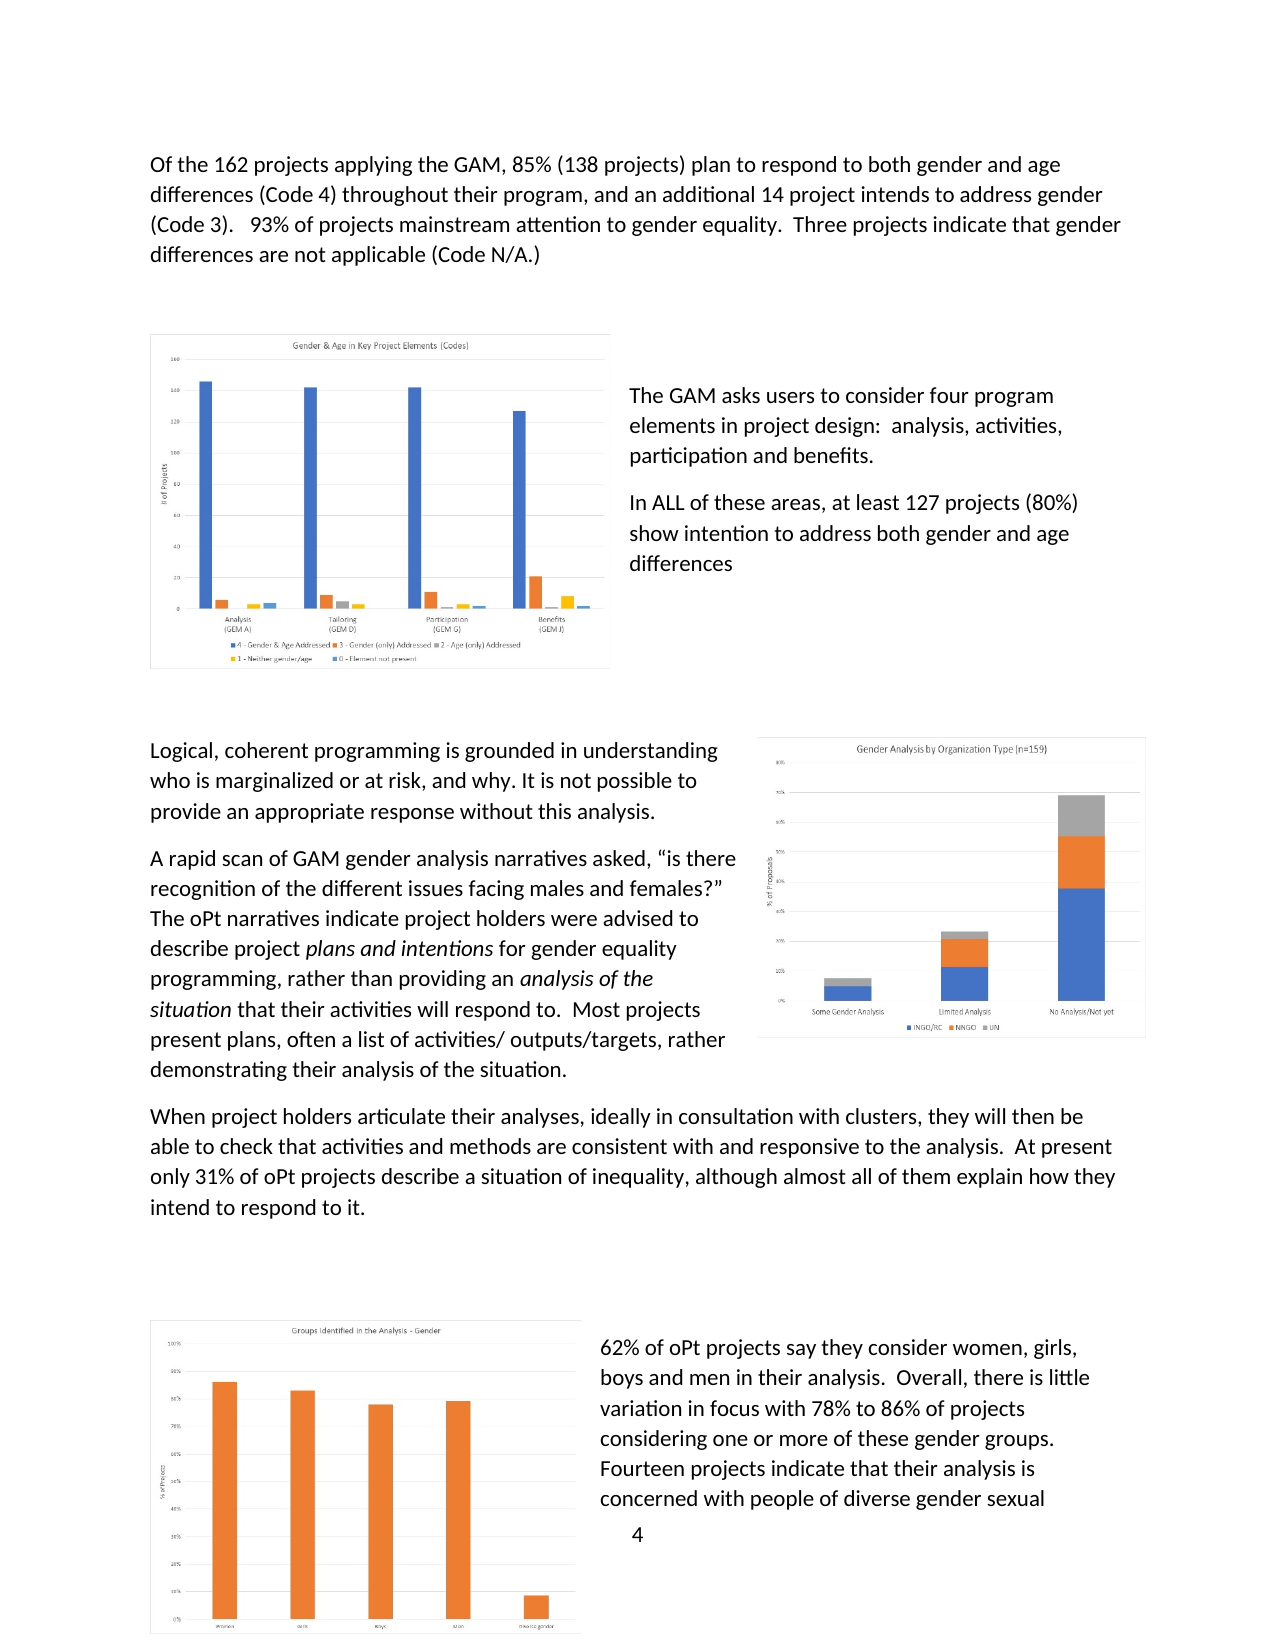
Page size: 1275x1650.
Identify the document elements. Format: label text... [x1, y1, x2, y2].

text A rapid scan of GAM gender analysis narratives asked, “is there recognition of the different issues facing males and females?” The oPt narratives indicate project holders were advised to describe project plans and intentions for gender equality programming, rather than providing an analysis of the situation that their activities will respond to. Most projects present plans, often a list of activities/ outputs/targets, rather demonstrating their analysis of the situation. [150, 844, 1125, 1083]
text When project holders articulate their analyses, ideally in consultation with clusters, they will then be able to check that activities and methods are consistent with and responsive to the analysis. At present only 31% of oPt projects describe a situation of inequality, although almost all of them explain how they intend to respond to it. [150, 1102, 1125, 1221]
picture [150, 1320, 582, 1634]
picture [150, 334, 611, 669]
text The GAM asks users to consider four program elements in project design: analysis, activities, participation and benefits. [611, 381, 1125, 470]
text Of the 162 projects applying the GAM, 85% (138 projects) plan to respond to both gender and age differences (Code 4) throughout their program, and an additional 14 project intends to address gender (Code 3). 93% of projects mainstream attention to gender equality. Three projects indicate that gender differences are not applicable (Code N/A.) [150, 150, 1125, 269]
text In ALL of these areas, at least 127 projects (80%) show intention to address both gender and age differences [611, 488, 1125, 577]
text Logical, coherent programming is grounded in understanding who is marginalized or at risk, and why. It is not possible to provide an appropriate response without this analysis. [150, 736, 1125, 825]
picture [757, 737, 1146, 1038]
